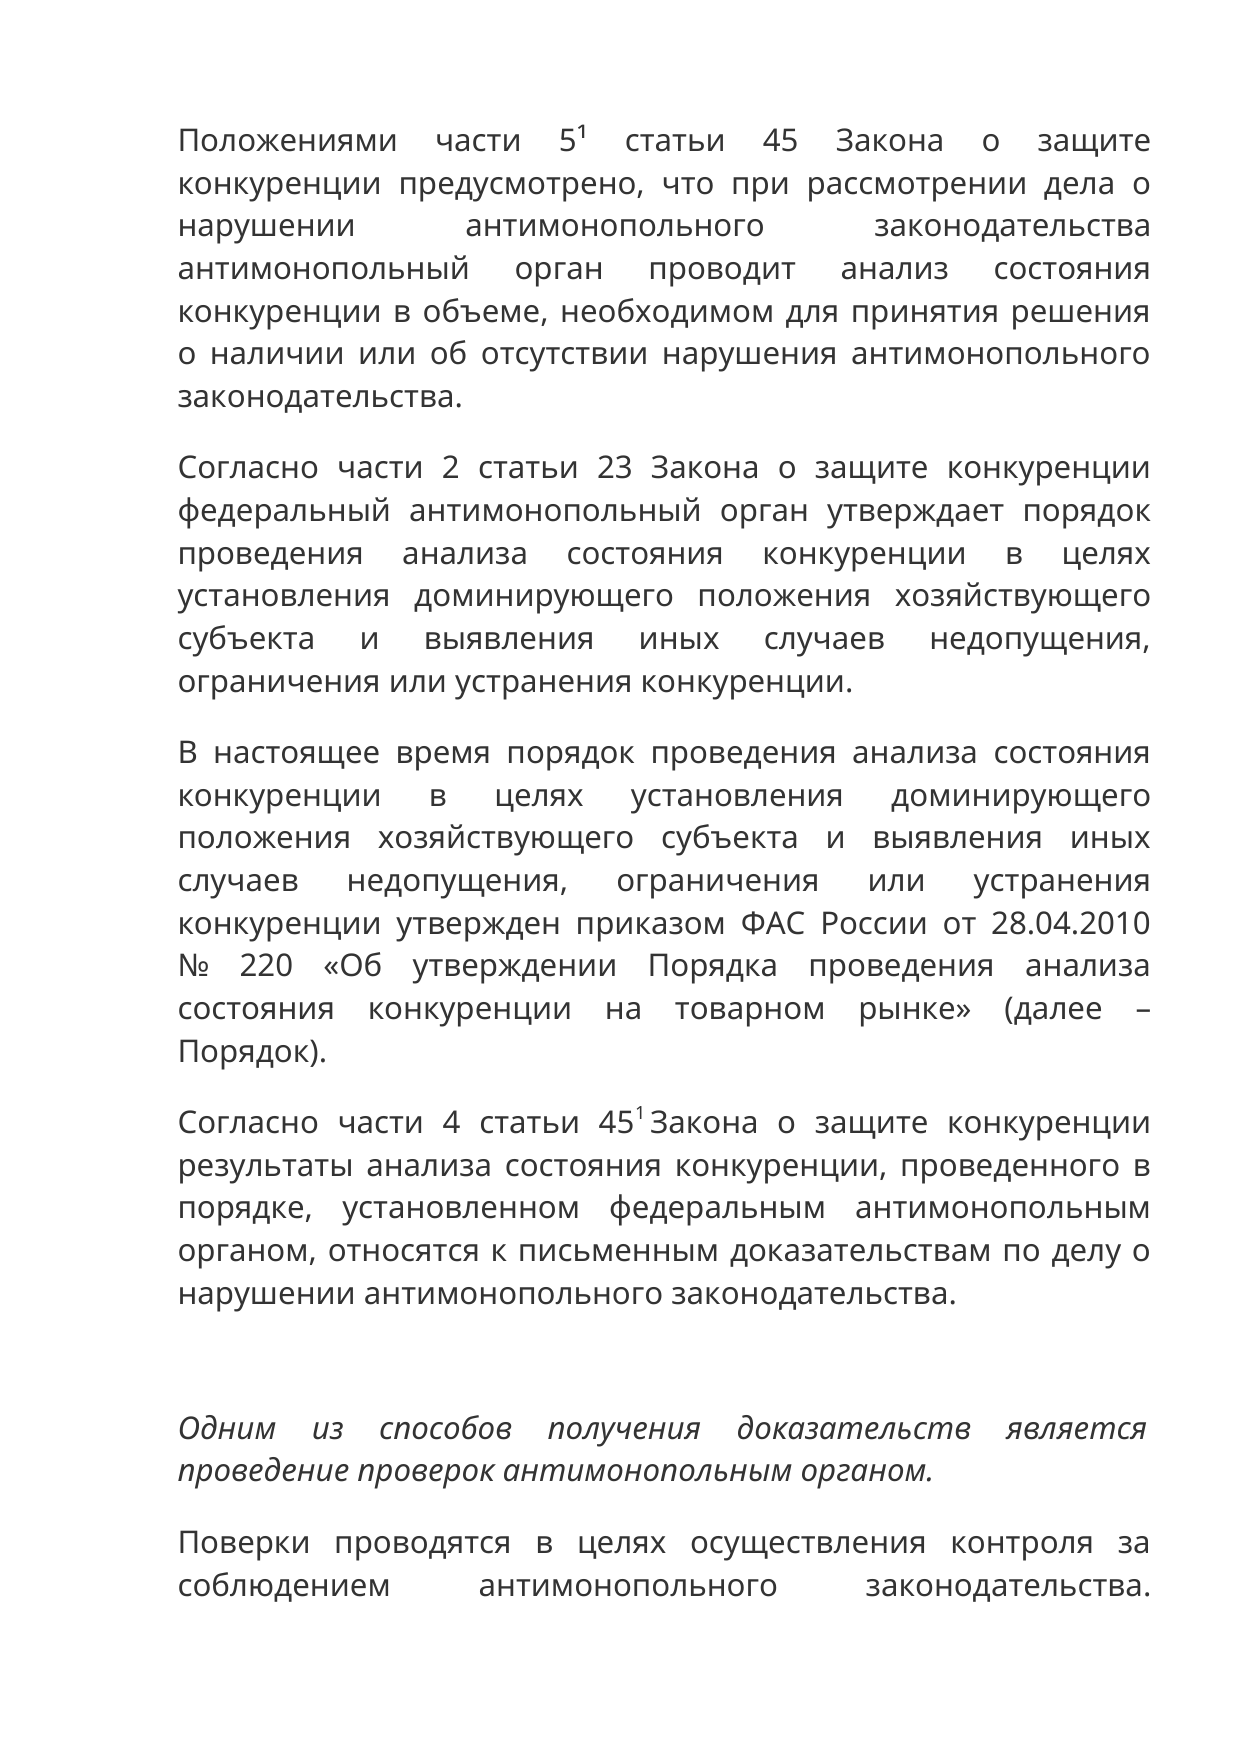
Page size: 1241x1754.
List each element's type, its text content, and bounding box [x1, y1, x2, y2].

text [177, 1520, 1152, 1605]
text Положениями части 5¹ статьи 45 Закона о защите конкуренции предусмотрено, что при рассмотрении дела о нарушении антимонопольного законодательства антимонопольный орган проводит анализ состояния конкуренции в объеме, необходимом для принятия решения о наличии или об отсутствии нарушения антимонопольного законодательства. [177, 118, 1152, 416]
text Одним из способов получения доказательств является проведение проверок антимонопольным органом. [177, 1406, 1152, 1491]
text Согласно части 2 статьи 23 Закона о защите конкуренции федеральный антимонопольный орган утверждает порядок проведения анализа состояния конкуренции в целях установления доминирующего положения хозяйствующего субъекта и выявления иных случаев недопущения, ограничения или устранения конкуренции. [177, 446, 1152, 701]
text В настоящее время порядок проведения анализа состояния конкуренции в целях установления доминирующего положения хозяйствующего субъекта и выявления иных случаев недопущения, ограничения или устранения конкуренции утвержден приказом ФАС России от 28.04.2010 № 220 «Об утверждении Порядка проведения анализа состояния конкуренции на товарном рынке» (далее – Порядок). [177, 730, 1152, 1071]
text Согласно части 4 статьи 451 Закона о защите конкуренции результаты анализа состояния конкуренции, проведенного в порядке, установленном федеральным антимонопольным органом, относятся к письменным доказательствам по делу о нарушении антимонопольного законодательства. [177, 1100, 1152, 1313]
